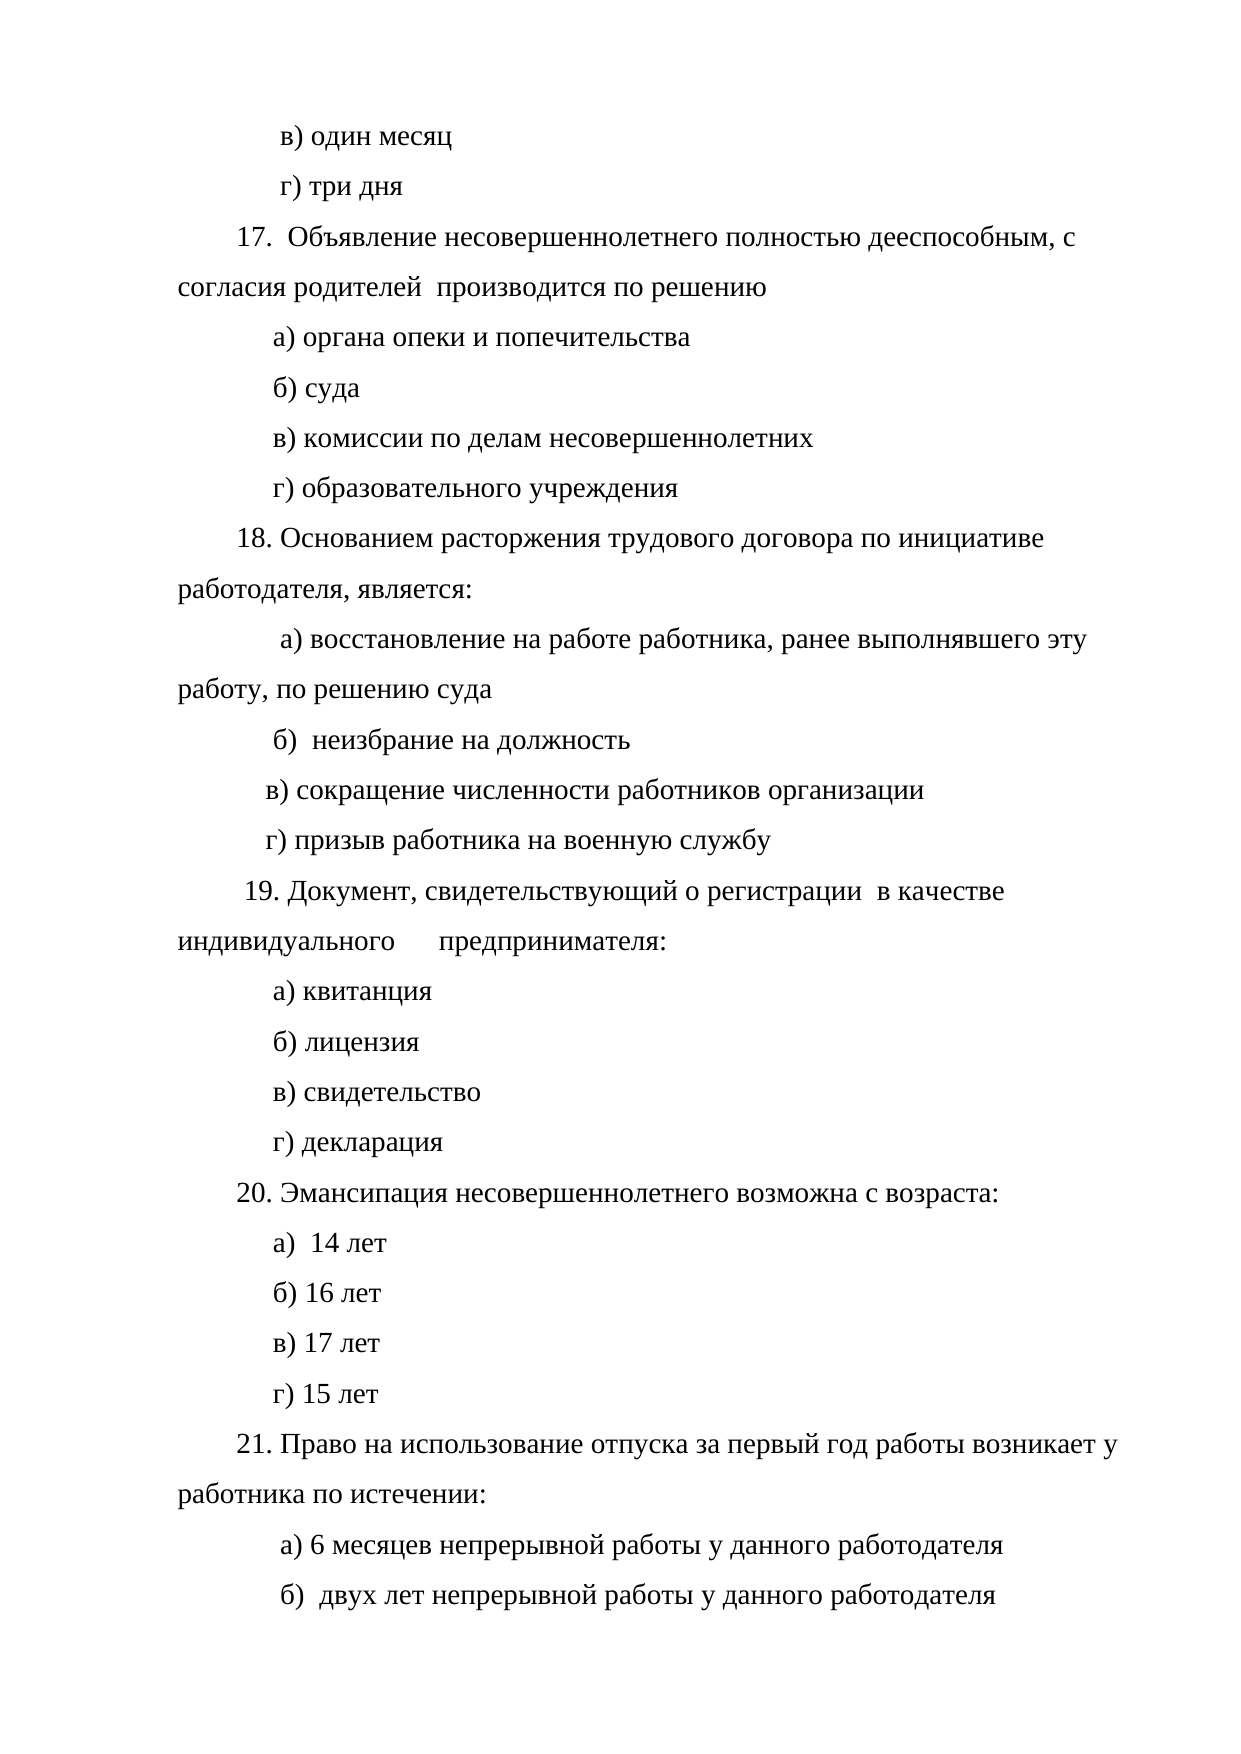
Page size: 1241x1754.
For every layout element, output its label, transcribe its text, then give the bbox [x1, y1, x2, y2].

text 17. Объявление несовершеннолетнего полностью дееспособным, с согласия родителей производится по решению [177, 219, 1152, 303]
text а) 6 месяцев непрерывной работы у данного работодателя [177, 1527, 1152, 1560]
text г) три дня [177, 168, 1152, 202]
text 19. Документ, свидетельствующий о регистрации в качестве индивидуального предпринимателя: [177, 873, 1152, 957]
text б) двух лет непрерывной работы у данного работодателя [177, 1577, 1152, 1611]
text б) суда [177, 370, 1152, 403]
text г) образовательного учреждения [177, 470, 1152, 504]
text г) призыв работника на военную службу [177, 822, 1152, 856]
text а) квитанция [177, 973, 1152, 1007]
text б) 16 лет [177, 1275, 1152, 1309]
text а) восстановление на работе работника, ранее выполнявшего эту работу, по решению суда [177, 621, 1152, 705]
text в) один месяц [177, 118, 1152, 152]
text в) комиссии по делам несовершеннолетних [177, 420, 1152, 453]
text г) 15 лет [177, 1376, 1152, 1409]
text б) неизбрание на должность [177, 722, 1152, 755]
text г) декларация [177, 1124, 1152, 1158]
text 21. Право на использование отпуска за первый год работы возникает у работника по истечении: [177, 1426, 1152, 1510]
text а) органа опеки и попечительства [177, 319, 1152, 353]
text в) 17 лет [177, 1326, 1152, 1359]
text 18. Основанием расторжения трудового договора по инициативе работодателя, является: [177, 521, 1152, 604]
text а) 14 лет [177, 1225, 1152, 1258]
text в) сокращение численности работников организации [177, 772, 1152, 806]
text 20. Эмансипация несовершеннолетнего возможна с возраста: [177, 1175, 1152, 1208]
text в) свидетельство [177, 1074, 1152, 1108]
text б) лицензия [177, 1024, 1152, 1057]
